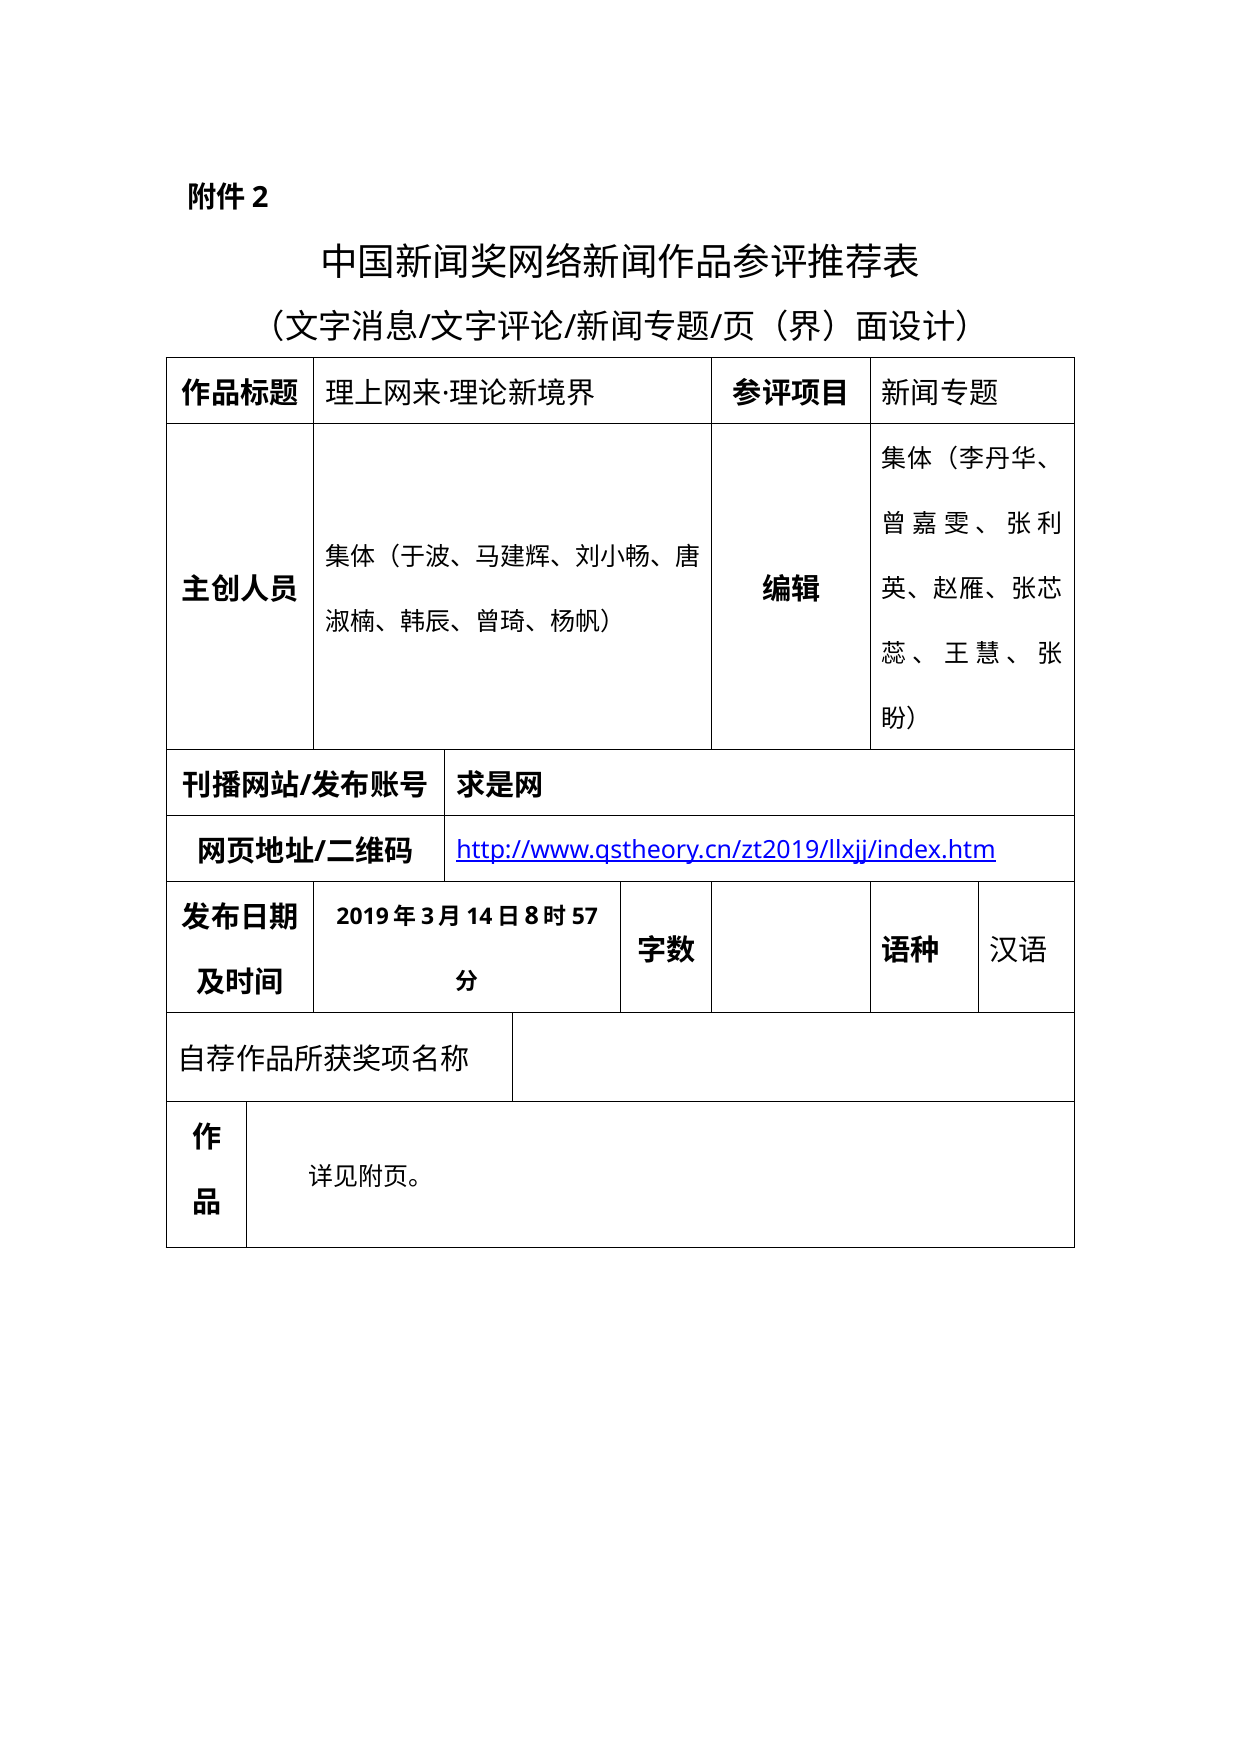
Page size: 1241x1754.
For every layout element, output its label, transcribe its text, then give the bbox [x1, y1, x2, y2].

text （文字消息/文字评论/新闻专题/页（界）面设计） [187, 292, 1053, 357]
table_cell 作品 简介 [167, 1102, 246, 1247]
table_cell [712, 882, 870, 1012]
table_cell [513, 1013, 1074, 1101]
table_header 新闻专题 [871, 358, 1074, 423]
table_cell 主创人员 [167, 424, 313, 749]
table_cell 编辑 [712, 424, 870, 749]
table_header 参评项目 [712, 358, 870, 423]
table_header 理上网来·理论新境界 [314, 358, 711, 423]
table_cell 自荐作品所获奖项名称 [167, 1013, 512, 1101]
text 附件2 [187, 162, 1053, 227]
table_cell 字数 [621, 882, 711, 1012]
table_cell 详见附页。 [247, 1102, 1074, 1247]
table_header 作品标题 [167, 358, 313, 423]
table_cell 网页地址/二维码 [167, 816, 444, 881]
table_cell 求是网 [445, 750, 1074, 815]
table_cell 语种 [871, 882, 978, 1012]
table_cell http://www.qstheory.cn/zt2019/llxjj/index.htm [445, 816, 1074, 881]
table_cell 2019年3月14日8时 57分 [314, 882, 620, 1012]
table_cell 集体（于波、马建辉、刘小畅、唐淑楠、韩辰、曾琦、杨帆） [314, 424, 711, 749]
table_cell 汉语 [979, 882, 1074, 1012]
text 中国新闻奖网络新闻作品参评推荐表 [187, 227, 1053, 292]
table_cell 刊播网站/发布账号 [167, 750, 444, 815]
table_cell 集体（李丹华、曾嘉雯、张利英、赵雁、张芯蕊、王慧、张盼） [871, 424, 1074, 749]
table_cell 发布日期及时间 [167, 882, 313, 1012]
